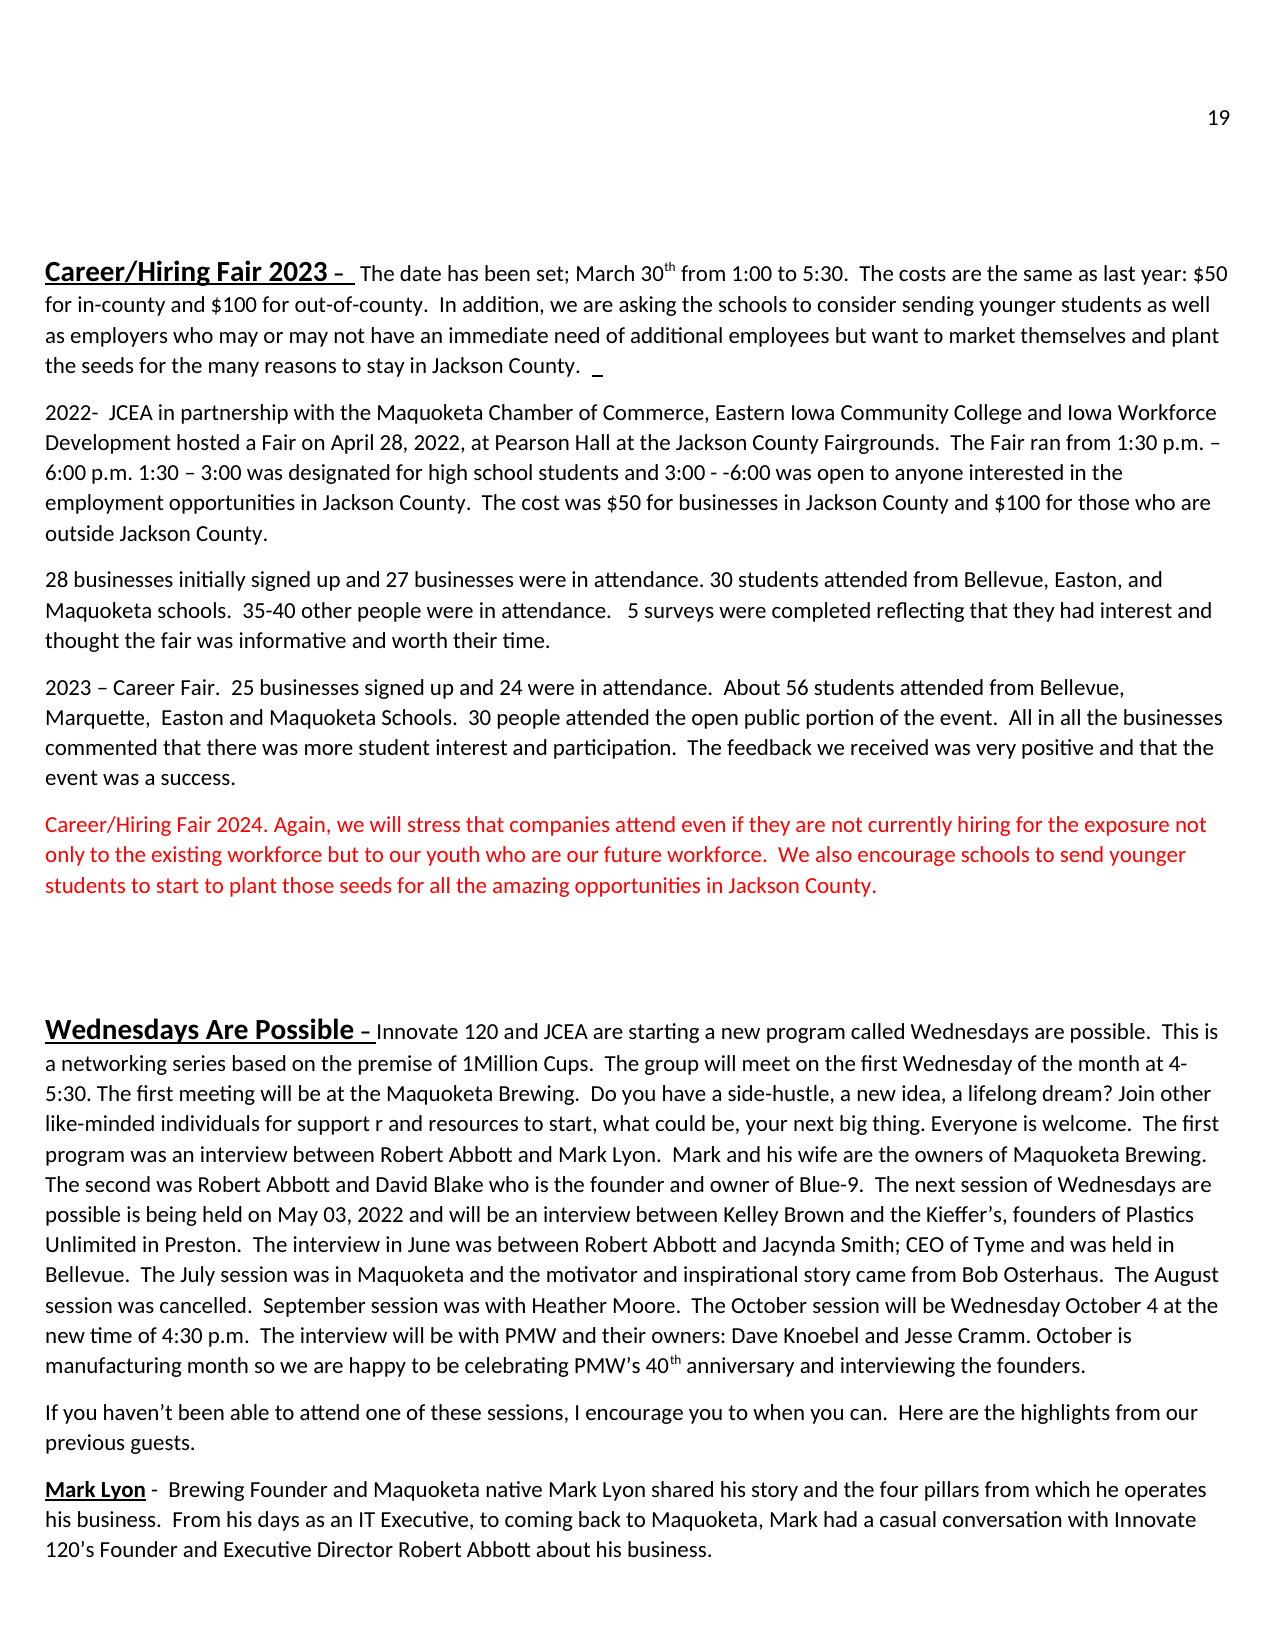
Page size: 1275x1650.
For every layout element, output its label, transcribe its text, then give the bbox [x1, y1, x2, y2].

text Career/Hiring Fair 2024. Again, we will stress that companies attend even if they are not currently hiring for the exposure not only to the existing workforce but to our youth who are our future workforce. We also encourage schools to send younger students to start to plant those seeds for all the amazing opportunities in Jackson County. [45, 810, 1230, 899]
text Wednesdays Are Possible – Innovate 120 and JCEA are starting a new program called Wednesdays are possible. This is a networking series based on the premise of 1Million Cups. The group will meet on the first Wednesday of the month at 4-5:30. The first meeting will be at the Maquoketa Brewing. Do you have a side-hustle, a new idea, a lifelong dream? Join other like-minded individuals for support r and resources to start, what could be, your next big thing. Everyone is welcome. The first program was an interview between Robert Abbott and Mark Lyon. Mark and his wife are the owners of Maquoketa Brewing. The second was Robert Abbott and David Blake who is the founder and owner of Blue-9. The next session of Wednesdays are possible is being held on May 03, 2022 and will be an interview between Kelley Brown and the Kieffer’s, founders of Plastics Unlimited in Preston. The interview in June was between Robert Abbott and Jacynda Smith; CEO of Tyme and was held in Bellevue. The July session was in Maquoketa and the motivator and inspirational story came from Bob Osterhaus. The August session was cancelled. September session was with Heather Moore. The October session will be Wednesday October 4 at the new time of 4:30 p.m. The interview will be with PMW and their owners: Dave Knoebel and Jesse Cramm. October is manufacturing month so we are happy to be celebrating PMW’s 40th anniversary and interviewing the founders. [45, 1011, 1230, 1379]
text Mark Lyon - Brewing Founder and Maquoketa native Mark Lyon shared his story and the four pillars from which he operates his business. From his days as an IT Executive, to coming back to Maquoketa, Mark had a casual conversation with Innovate 120’s Founder and Executive Director Robert Abbott about his business. [45, 1475, 1230, 1564]
text 2022- JCEA in partnership with the Maquoketa Chamber of Commerce, Eastern Iowa Community College and Iowa Workforce Development hosted a Fair on April 28, 2022, at Pearson Hall at the Jackson County Fairgrounds. The Fair ran from 1:30 p.m. – 6:00 p.m. 1:30 – 3:00 was designated for high school students and 3:00 - -6:00 was open to anyone interested in the employment opportunities in Jackson County. The cost was $50 for businesses in Jackson County and $100 for those who are outside Jackson County. [45, 398, 1230, 547]
text If you haven’t been able to attend one of these sessions, I encourage you to when you can. Here are the highlights from our previous guests. [45, 1398, 1230, 1456]
text 28 businesses initially signed up and 27 businesses were in attendance. 30 students attended from Bellevue, Easton, and Maquoketa schools. 35-40 other people were in attendance. 5 surveys were completed reflecting that they had interest and thought the fair was informative and worth their time. [45, 566, 1230, 654]
text Career/Hiring Fair 2023 – The date has been set; March 30th from 1:00 to 5:30. The costs are the same as last year: $50 for in-county and $100 for out-of-county. In addition, we are asking the schools to consider sending younger students as well as employers who may or may not have an immediate need of additional employees but want to market themselves and plant the seeds for the many reasons to stay in Jackson County. [45, 253, 1230, 379]
text 2023 – Career Fair. 25 businesses signed up and 24 were in attendance. About 56 students attended from Bellevue, Marquette, Easton and Maquoketa Schools. 30 people attended the open public portion of the event. All in all the businesses commented that there was more student interest and participation. The feedback we received was very positive and that the event was a success. [45, 673, 1230, 791]
